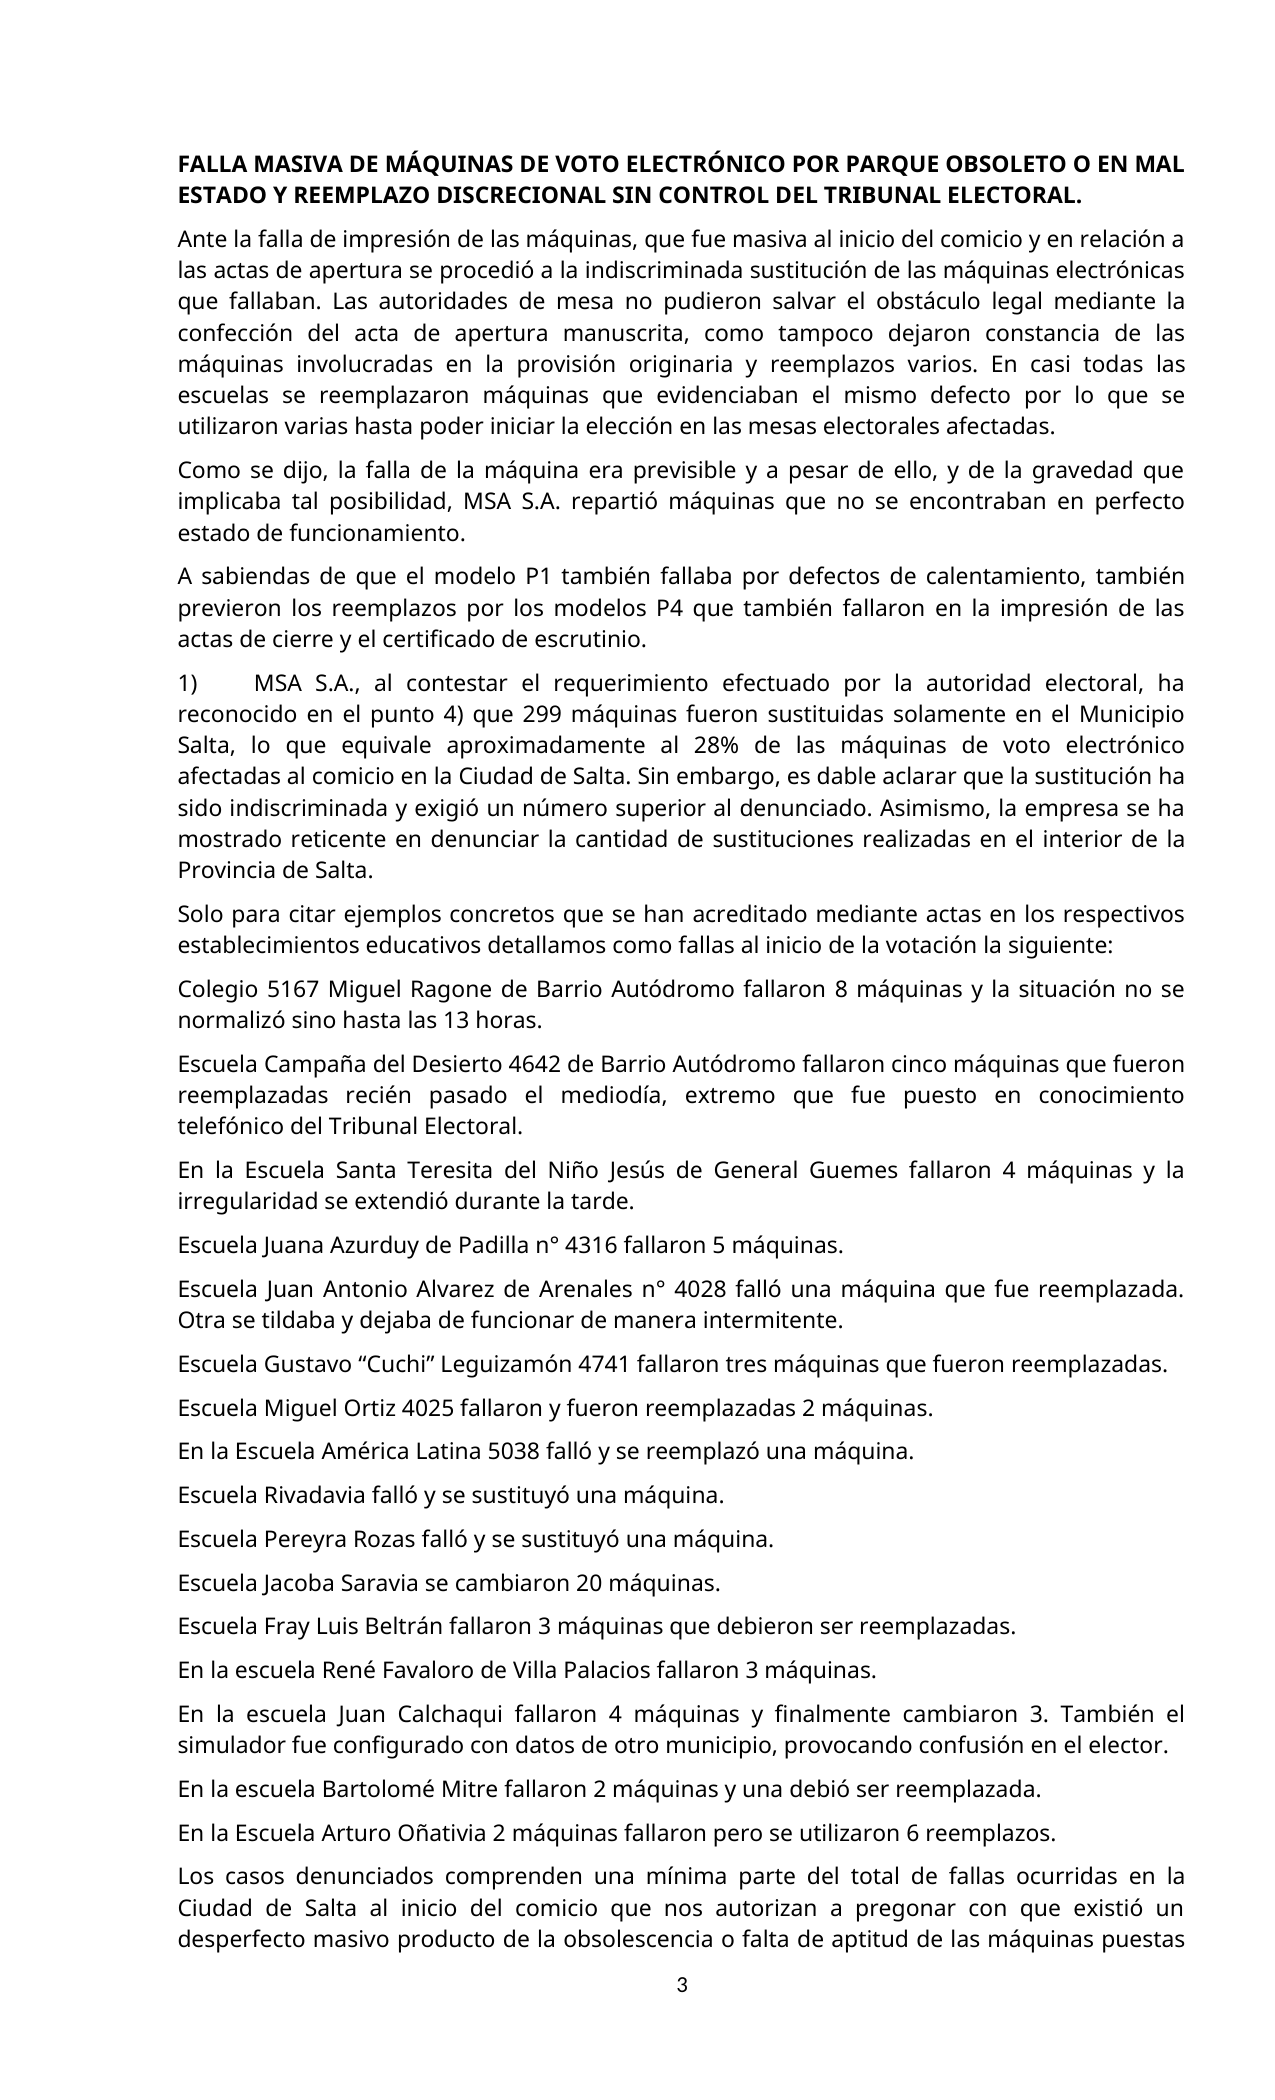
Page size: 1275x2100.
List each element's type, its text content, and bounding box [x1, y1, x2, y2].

list FALLA MASIVA DE MÁQUINAS DE VOTO ELECTRÓNICO POR PARQUE OBSOLETO O EN MAL ESTADO Y REEMPLAZO DISCRECIONAL SIN CONTROL DEL TRIBUNAL ELECTORAL. [177, 148, 1186, 210]
list En la Escuela Santa Teresita del Niño Jesús de General Guemes fallaron 4 máquinas y la irregularidad se extendió durante la tarde. [177, 1154, 1186, 1216]
list Escuela Juana Azurduy de Padilla n° 4316 fallaron 5 máquinas. [177, 1229, 1186, 1260]
list Escuela Pereyra Rozas falló y se sustituyó una máquina. [177, 1523, 1186, 1554]
list Escuela Campaña del Desierto 4642 de Barrio Autódromo fallaron cinco máquinas que fueron reemplazadas recién pasado el mediodía, extremo que fue puesto en conocimiento telefónico del Tribunal Electoral. [177, 1048, 1186, 1141]
list Escuela Fray Luis Beltrán fallaron 3 máquinas que debieron ser reemplazadas. [177, 1610, 1186, 1641]
list En la escuela Juan Calchaqui fallaron 4 máquinas y finalmente cambiaron 3. También el simulador fue configurado con datos de otro municipio, provocando confusión en el elector. [177, 1698, 1186, 1760]
list Escuela Gustavo “Cuchi” Leguizamón 4741 fallaron tres máquinas que fueron reemplazadas. [177, 1348, 1186, 1379]
list A sabiendas de que el modelo P1 también fallaba por defectos de calentamiento, también previeron los reemplazos por los modelos P4 que también fallaron en la impresión de las actas de cierre y el certificado de escrutinio. [177, 560, 1186, 654]
list En la Escuela Arturo Oñativia 2 máquinas fallaron pero se utilizaron 6 reemplazos. [177, 1816, 1186, 1848]
list Escuela Miguel Ortiz 4025 fallaron y fueron reemplazadas 2 máquinas. [177, 1391, 1186, 1423]
list En la Escuela América Latina 5038 falló y se reemplazó una máquina. [177, 1435, 1186, 1466]
list Escuela Rivadavia falló y se sustituyó una máquina. [177, 1479, 1186, 1510]
list Colegio 5167 Miguel Ragone de Barrio Autódromo fallaron 8 máquinas y la situación no se normalizó sino hasta las 13 horas. [177, 973, 1186, 1035]
list Ante la falla de impresión de las máquinas, que fue masiva al inicio del comicio y en relación a las actas de apertura se procedió a la indiscriminada sustitución de las máquinas electrónicas que fallaban. Las autoridades de mesa no pudieron salvar el obstáculo legal mediante la confección del acta de apertura manuscrita, como tampoco dejaron constancia de las máquinas involucradas en la provisión originaria y reemplazos varios. En casi todas las escuelas se reemplazaron máquinas que evidenciaban el mismo defecto por lo que se utilizaron varias hasta poder iniciar la elección en las mesas electorales afectadas. [177, 223, 1186, 441]
list En la escuela Bartolomé Mitre fallaron 2 máquinas y una debió ser reemplazada. [177, 1773, 1186, 1804]
list Escuela Juan Antonio Alvarez de Arenales n° 4028 falló una máquina que fue reemplazada. Otra se tildaba y dejaba de funcionar de manera intermitente. [177, 1273, 1186, 1335]
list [177, 1860, 1186, 1954]
list MSA S.A., al contestar el requerimiento efectuado por la autoridad electoral, ha reconocido en el punto 4) que 299 máquinas fueron sustituidas solamente en el Municipio Salta, lo que equivale aproximadamente al 28% de las máquinas de voto electrónico afectadas al comicio en la Ciudad de Salta. Sin embargo, es dable aclarar que la sustitución ha sido indiscriminada y exigió un número superior al denunciado. Asimismo, la empresa se ha mostrado reticente en denunciar la cantidad de sustituciones realizadas en el interior de la Provincia de Salta. [177, 666, 1186, 885]
list Como se dijo, la falla de la máquina era previsible y a pesar de ello, y de la gravedad que implicaba tal posibilidad, MSA S.A. repartió máquinas que no se encontraban en perfecto estado de funcionamiento. [177, 454, 1186, 548]
list En la escuela René Favaloro de Villa Palacios fallaron 3 máquinas. [177, 1654, 1186, 1685]
list Escuela Jacoba Saravia se cambiaron 20 máquinas. [177, 1566, 1186, 1598]
list Solo para citar ejemplos concretos que se han acreditado mediante actas en los respectivos establecimientos educativos detallamos como fallas al inicio de la votación la siguiente: [177, 898, 1186, 960]
